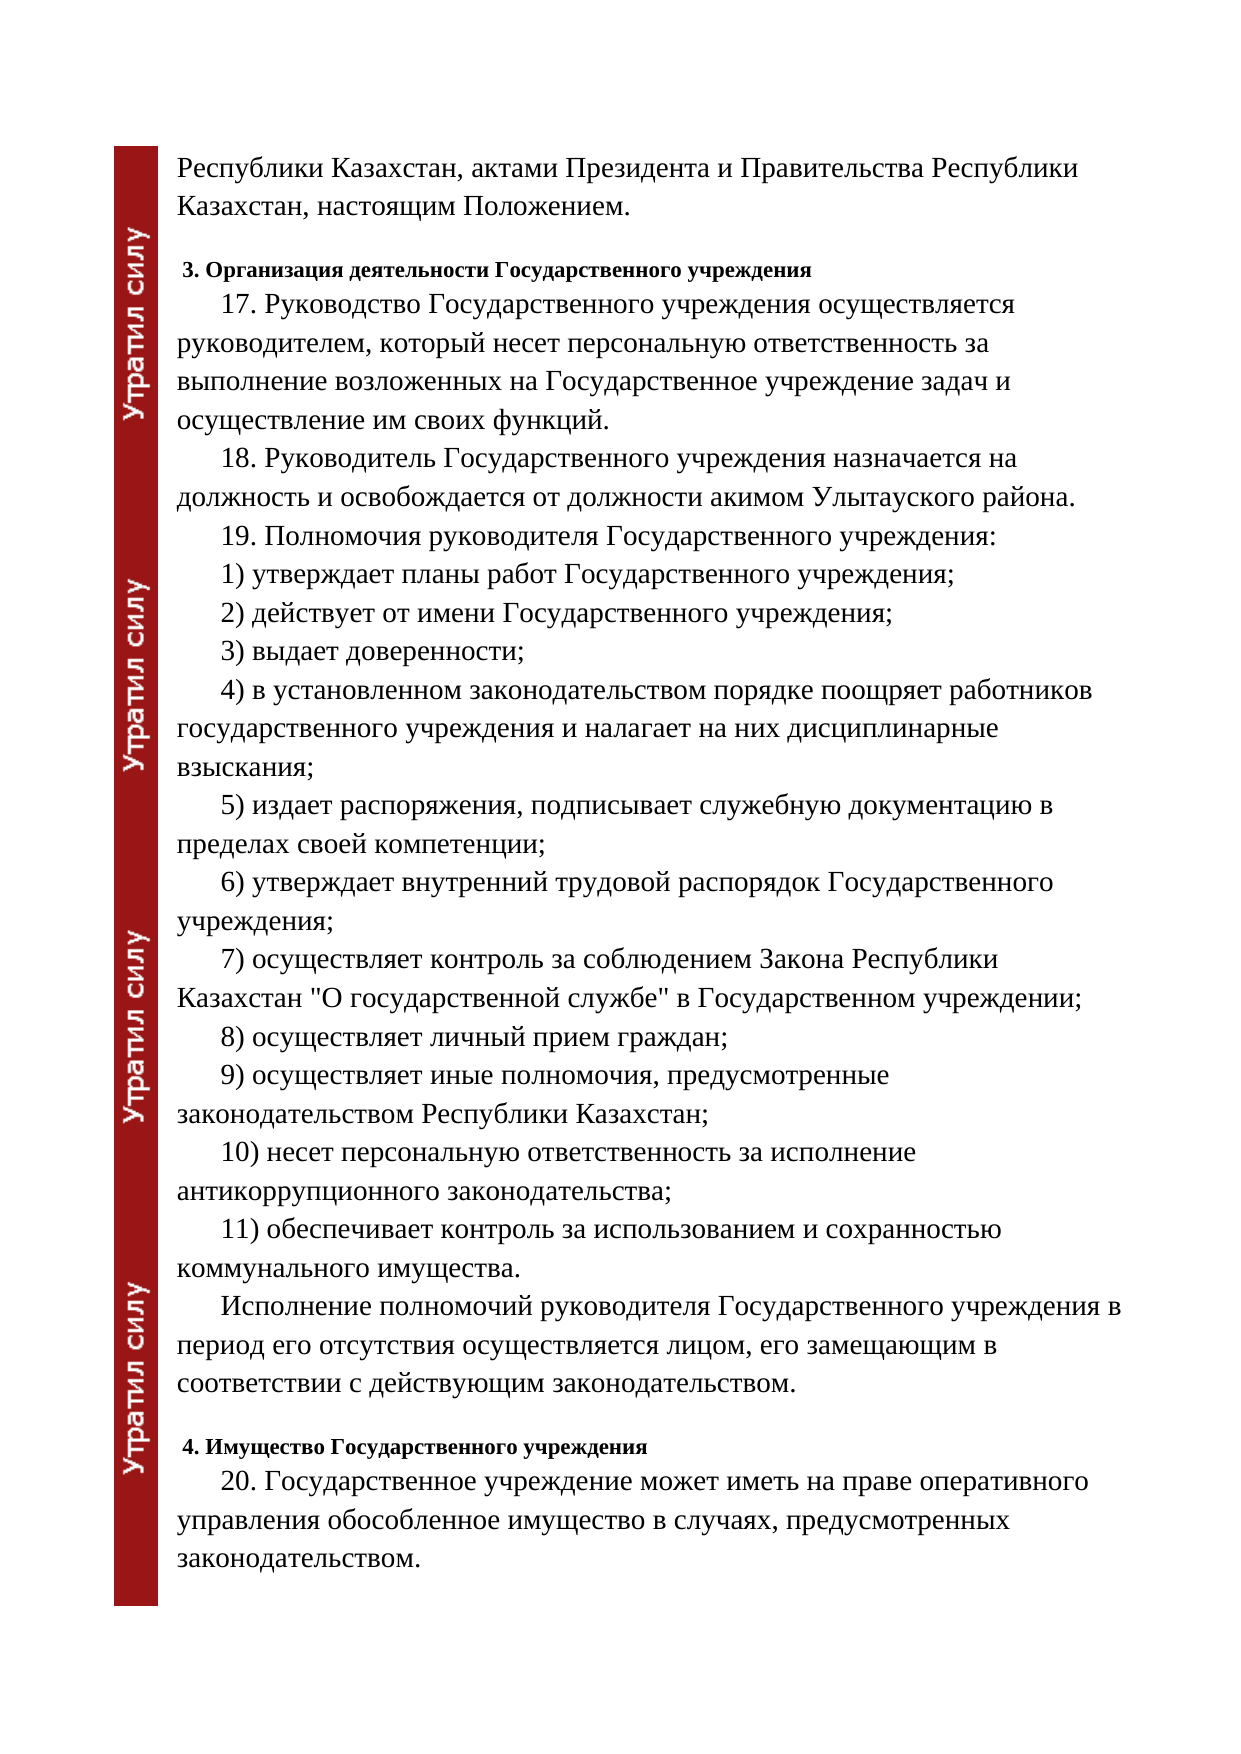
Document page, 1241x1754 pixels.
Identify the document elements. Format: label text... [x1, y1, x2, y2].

picture [114, 1429, 158, 1433]
text 4. Имущество Государственного учреждения [112, 1433, 1128, 1459]
text 17. Руководство Государственного учреждения осуществляется руководителем, который несет персональную ответственность за выполнение возложенных на Государственное учреждение задач и осуществление им своих функций. 18. Руководитель Государственного учреждения назначается на должность и освобождается от должности акимом Улытауского района. 19. Полномочия руководителя Государственного учреждения: 1) утверждает планы работ Государственного учреждения; 2) действует от имени Государственного учреждения; 3) выдает доверенности; 4) в установленном законодательством порядке поощряет работников государственного учреждения и налагает на них дисциплинарные взыскания; 5) издает распоряжения, подписывает служебную документацию в пределах своей компетенции; 6) утверждает внутренний трудовой распорядок Государственного учреждения; 7) осуществляет контроль за соблюдением Закона Республики Казахстан "О государственной службе" в Государственном учреждении; 8) осуществляет личный прием граждан; 9) осуществляет иные полномочия, предусмотренные законодательством Республики Казахстан; 10) несет персональную ответственность за исполнение антикоррупционного законодательства; 11) обеспечивает контроль за использованием и сохранностью коммунального имущества. Исполнение полномочий руководителя Государственного учреждения в период его отсутствия осуществляется лицом, его замещающим в соответствии с действующим законодательством. [112, 286, 1128, 1429]
picture [114, 146, 158, 150]
picture [114, 1459, 158, 1463]
text 3. Организация деятельности Государственного учреждения [112, 256, 1128, 282]
picture [114, 1574, 158, 1606]
picture [114, 282, 158, 286]
picture [114, 252, 158, 256]
